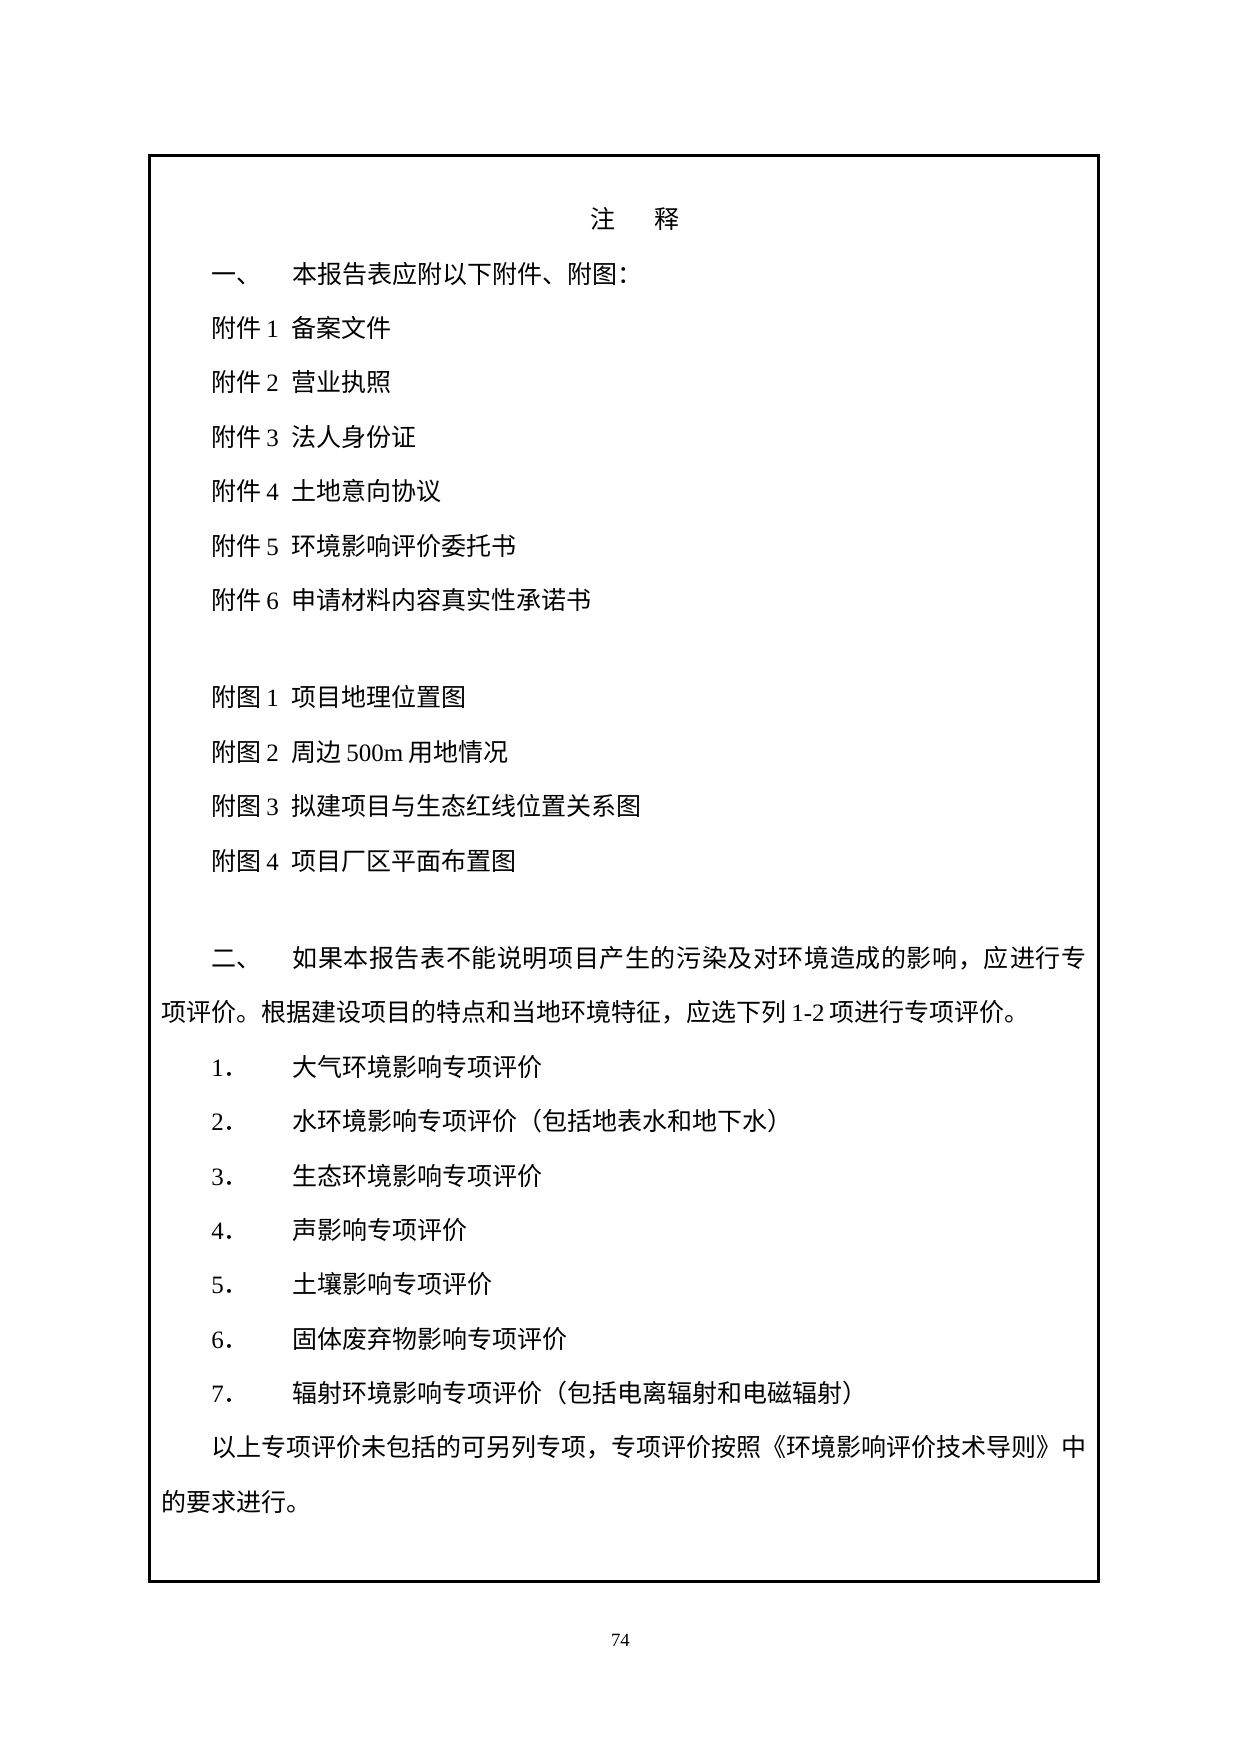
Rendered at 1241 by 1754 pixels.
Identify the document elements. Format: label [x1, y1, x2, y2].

table_cell [151, 157, 1097, 1580]
